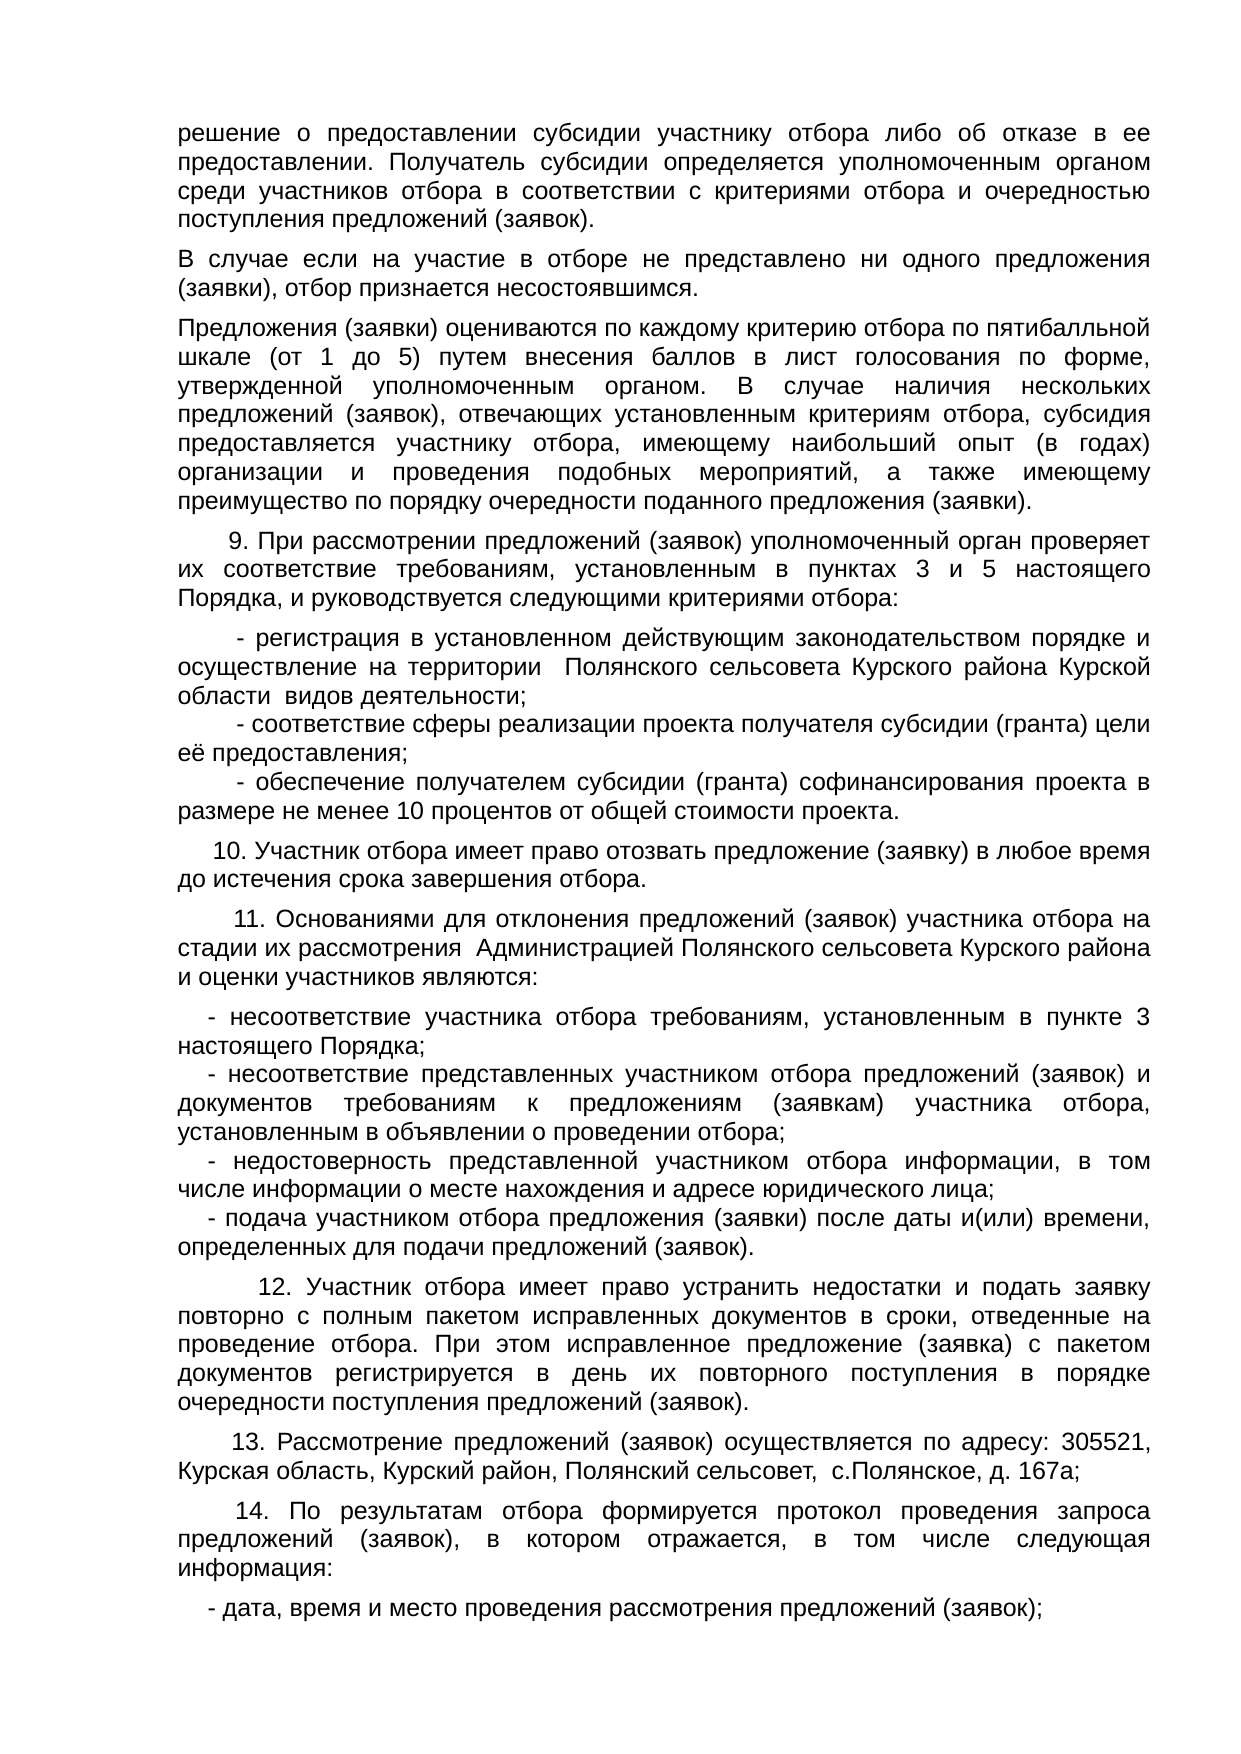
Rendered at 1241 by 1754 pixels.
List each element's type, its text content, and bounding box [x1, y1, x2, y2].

text Предложения (заявки) оцениваются по каждому критерию отбора по пятибалльной шкале (от 1 до 5) путем внесения баллов в лист голосования по форме, утвержденной уполномоченным органом. В случае наличия нескольких предложений (заявок), отвечающих установленным критериям отбора, субсидия предоставляется участнику отбора, имеющему наибольший опыт (в годах) организации и проведения подобных мероприятий, а также имеющему преимущество по порядку очередности поданного предложения (заявки). [177, 313, 1152, 514]
text - дата, время и место проведения рассмотрения предложений (заявок); [177, 1593, 1152, 1622]
text 9. При рассмотрении предложений (заявок) уполномоченный орган проверяет их соответствие требованиям, установленным в пунктах 3 и 5 настоящего Порядка, и руководствуется следующими критериями отбора: [177, 526, 1152, 612]
text - несоответствие участника отбора требованиям, установленным в пункте 3 настоящего Порядка; [177, 1002, 1152, 1059]
text 11. Основаниями для отклонения предложений (заявок) участника отбора на стадии их рассмотрения Администрацией Полянского сельсовета Курского района и оценки участников являются: [177, 904, 1152, 991]
text 12. Участник отбора имеет право устранить недостатки и подать заявку повторно с полным пакетом исправленных документов в сроки, отведенные на проведение отбора. При этом исправленное предложение (заявка) с пакетом документов регистрируется в день их повторного поступления в порядке очередности поступления предложений (заявок). [177, 1272, 1152, 1416]
text - регистрация в установленном действующим законодательством порядке и осуществление на территории Полянского сельсовета Курского района Курской области видов деятельности; [177, 623, 1152, 709]
text 13. Рассмотрение предложений (заявок) осуществляется по адресу: 305521, Курская область, Курский район, Полянский сельсовет, с.Полянское, д. 167а; [177, 1427, 1152, 1484]
text - подача участником отбора предложения (заявки) после даты и(или) времени, определенных для подачи предложений (заявок). [177, 1203, 1152, 1261]
text 14. По результатам отбора формируется протокол проведения запроса предложений (заявок), в котором отражается, в том числе следующая информация: [177, 1496, 1152, 1582]
text - недостоверность представленной участником отбора информации, в том числе информации о месте нахождения и адресе юридического лица; [177, 1146, 1152, 1203]
text - обеспечение получателем субсидии (гранта) софинансирования проекта в размере не менее 10 процентов от общей стоимости проекта. [177, 767, 1152, 824]
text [177, 118, 1152, 233]
text В случае если на участие в отборе не представлено ни одного предложения (заявки), отбор признается несостоявшимся. [177, 244, 1152, 302]
text - соответствие сферы реализации проекта получателя субсидии (гранта) цели её предоставления; [177, 709, 1152, 767]
text - несоответствие представленных участником отбора предложений (заявок) и документов требованиям к предложениям (заявкам) участника отбора, установленным в объявлении о проведении отбора; [177, 1059, 1152, 1146]
text 10. Участник отбора имеет право отозвать предложение (заявку) в любое время до истечения срока завершения отбора. [177, 836, 1152, 893]
